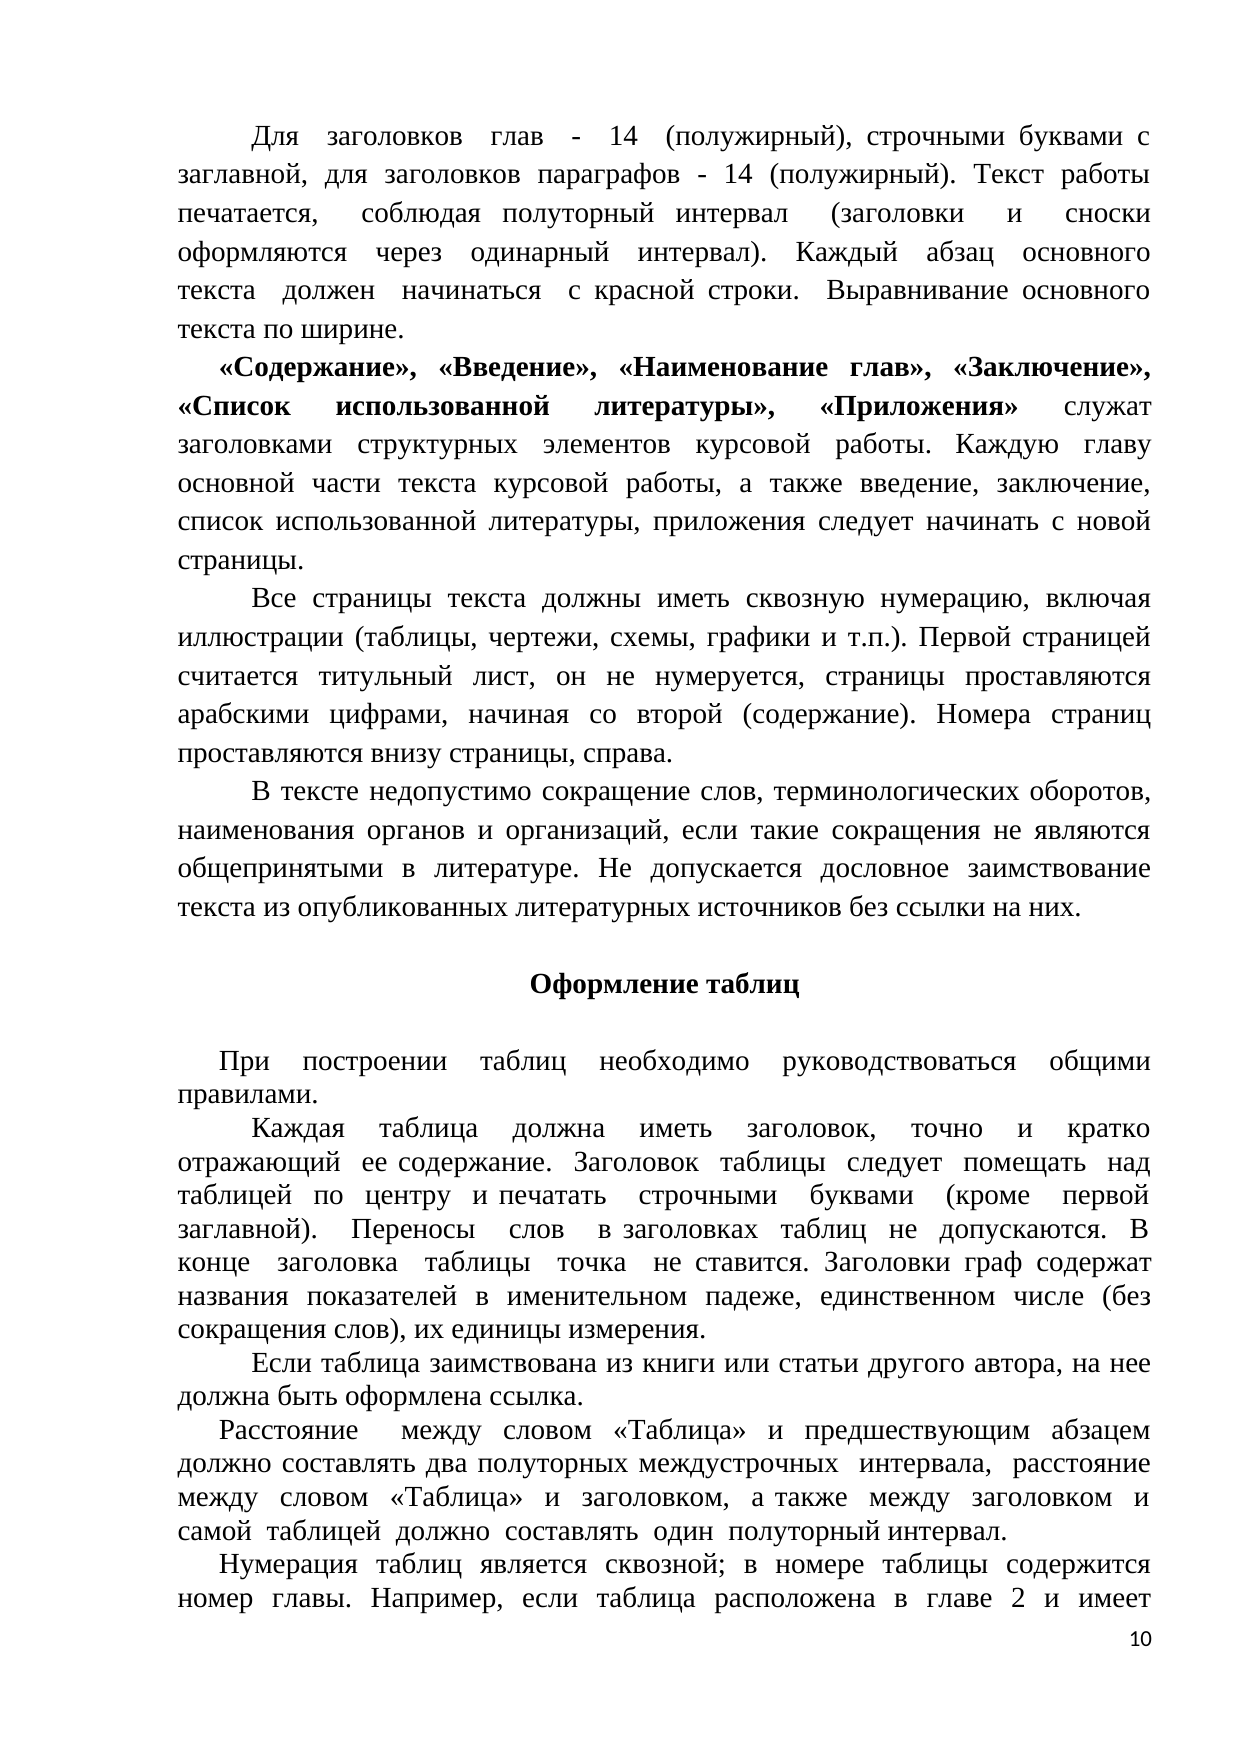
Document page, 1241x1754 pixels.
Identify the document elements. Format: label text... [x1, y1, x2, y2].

text Для заголовков глав - 14 (полужирный), строчными буквами с заглавной, для заголовков параграфов - 14 (полужирный). Текст работы печатается, соблюдая полуторный интервал (заголовки и сноски оформляются через одинарный интервал). Каждый абзац основного текста должен начинаться с красной строки. Выравнивание основного текста по ширине. [177, 118, 1152, 344]
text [177, 1546, 1152, 1613]
text Каждая таблица должна иметь заголовок, точно и кратко отражающий ее содержание. Заголовок таблицы следует помещать над таблицей по центру и печатать строчными буквами (кроме первой заглавной). Переносы слов в заголовках таблиц не допускаются. В конце заголовка таблицы точка не ставится. Заголовки граф содержат названия показателей в именительном падеже, единственном числе (без сокращения слов), их единицы измерения. [177, 1110, 1152, 1345]
text Расстояние между словом «Таблица» и предшествующим абзацем должно составлять два полуторных междустрочных интервала, расстояние между словом «Таблица» и заголовком, а также между заголовком и самой таблицей должно составлять один полуторный интервал. [177, 1412, 1152, 1546]
text В тексте недопустимо сокращение слов, терминологических оборотов, наименования органов и организаций, если такие сокращения не являются общепринятыми в литературе. Не допускается дословное заимствование текста из опубликованных литературных источников без ссылки на них. [177, 773, 1152, 922]
text Если таблица заимствована из книги или статьи другого автора, на нее должна быть оформлена ссылка. [177, 1345, 1152, 1412]
text Оформление таблиц [177, 966, 1152, 999]
text При построении таблиц необходимо руководствоваться общими правилами. [177, 1043, 1152, 1110]
text Все страницы текста должны иметь сквозную нумерацию, включая иллюстрации (таблицы, чертежи, схемы, графики и т.п.). Первой страницей считается титульный лист, он не нумеруется, страницы проставляются арабскими цифрами, начиная со второй (содержание). Номера страниц проставляются внизу страницы, справа. [177, 581, 1152, 768]
text «Содержание», «Введение», «Наименование глав», «Заключение», «Список использованной литературы», «Приложения» служат заголовками структурных элементов курсовой работы. Каждую главу основной части текста курсовой работы, а также введение, заключение, список использованной литературы, приложения следует начинать с новой страницы. [177, 349, 1152, 576]
